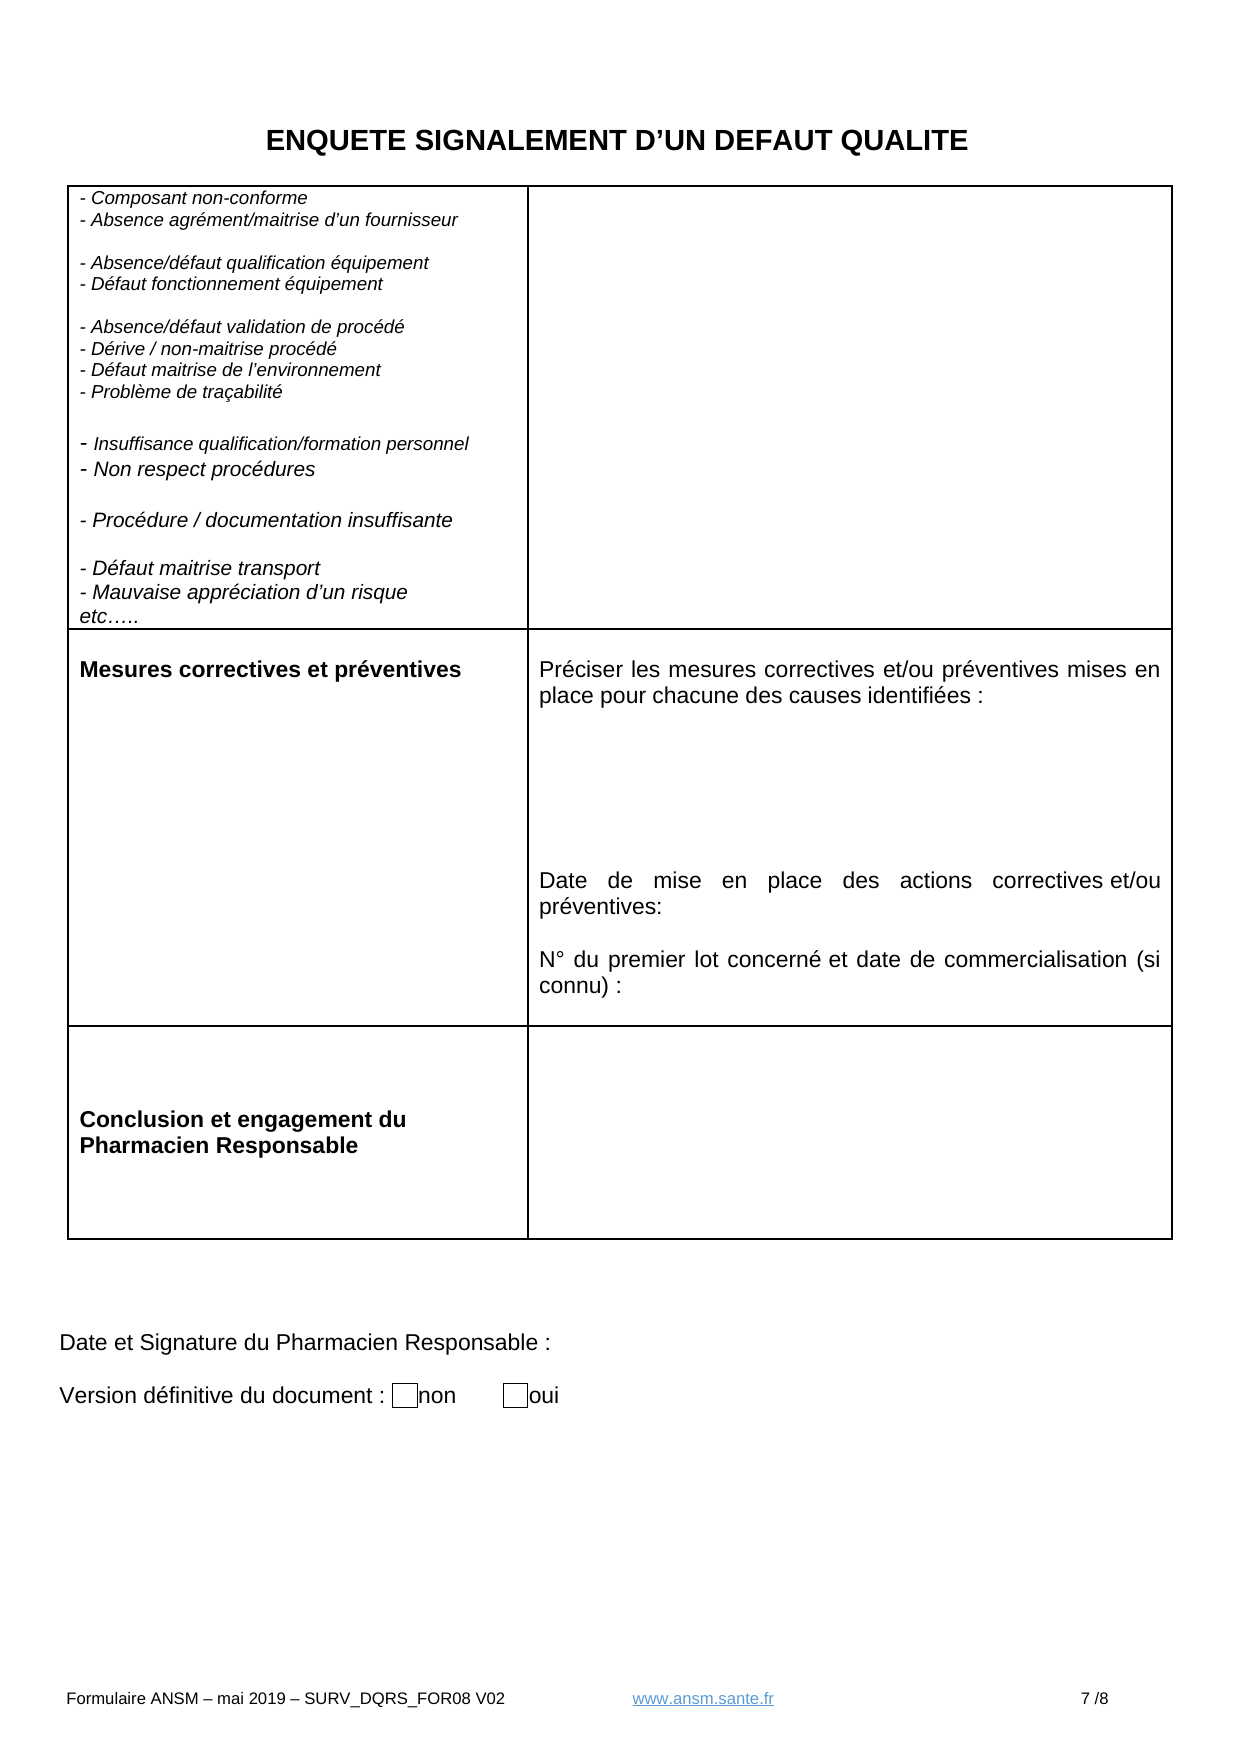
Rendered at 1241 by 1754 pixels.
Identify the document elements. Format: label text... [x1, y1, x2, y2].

table_cell Conclusion et engagement du Pharmacien Responsable [69, 1027, 527, 1238]
text Date et Signature du Pharmacien Responsable : [59, 1329, 1181, 1356]
text Version définitive du document : non oui [59, 1382, 1181, 1408]
table_cell Préciser les mesures correctives et/ou préventives mises en place pour chacune des causes identifiées : Date de mise en place des actions correctives et/ou préventives: N° du premier lot concerné et date de commercialisation (si connu) : [529, 630, 1171, 1025]
table_cell [529, 1027, 1171, 1238]
table_cell Mesures correctives et préventives [69, 630, 527, 1025]
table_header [529, 187, 1171, 628]
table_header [69, 187, 527, 628]
